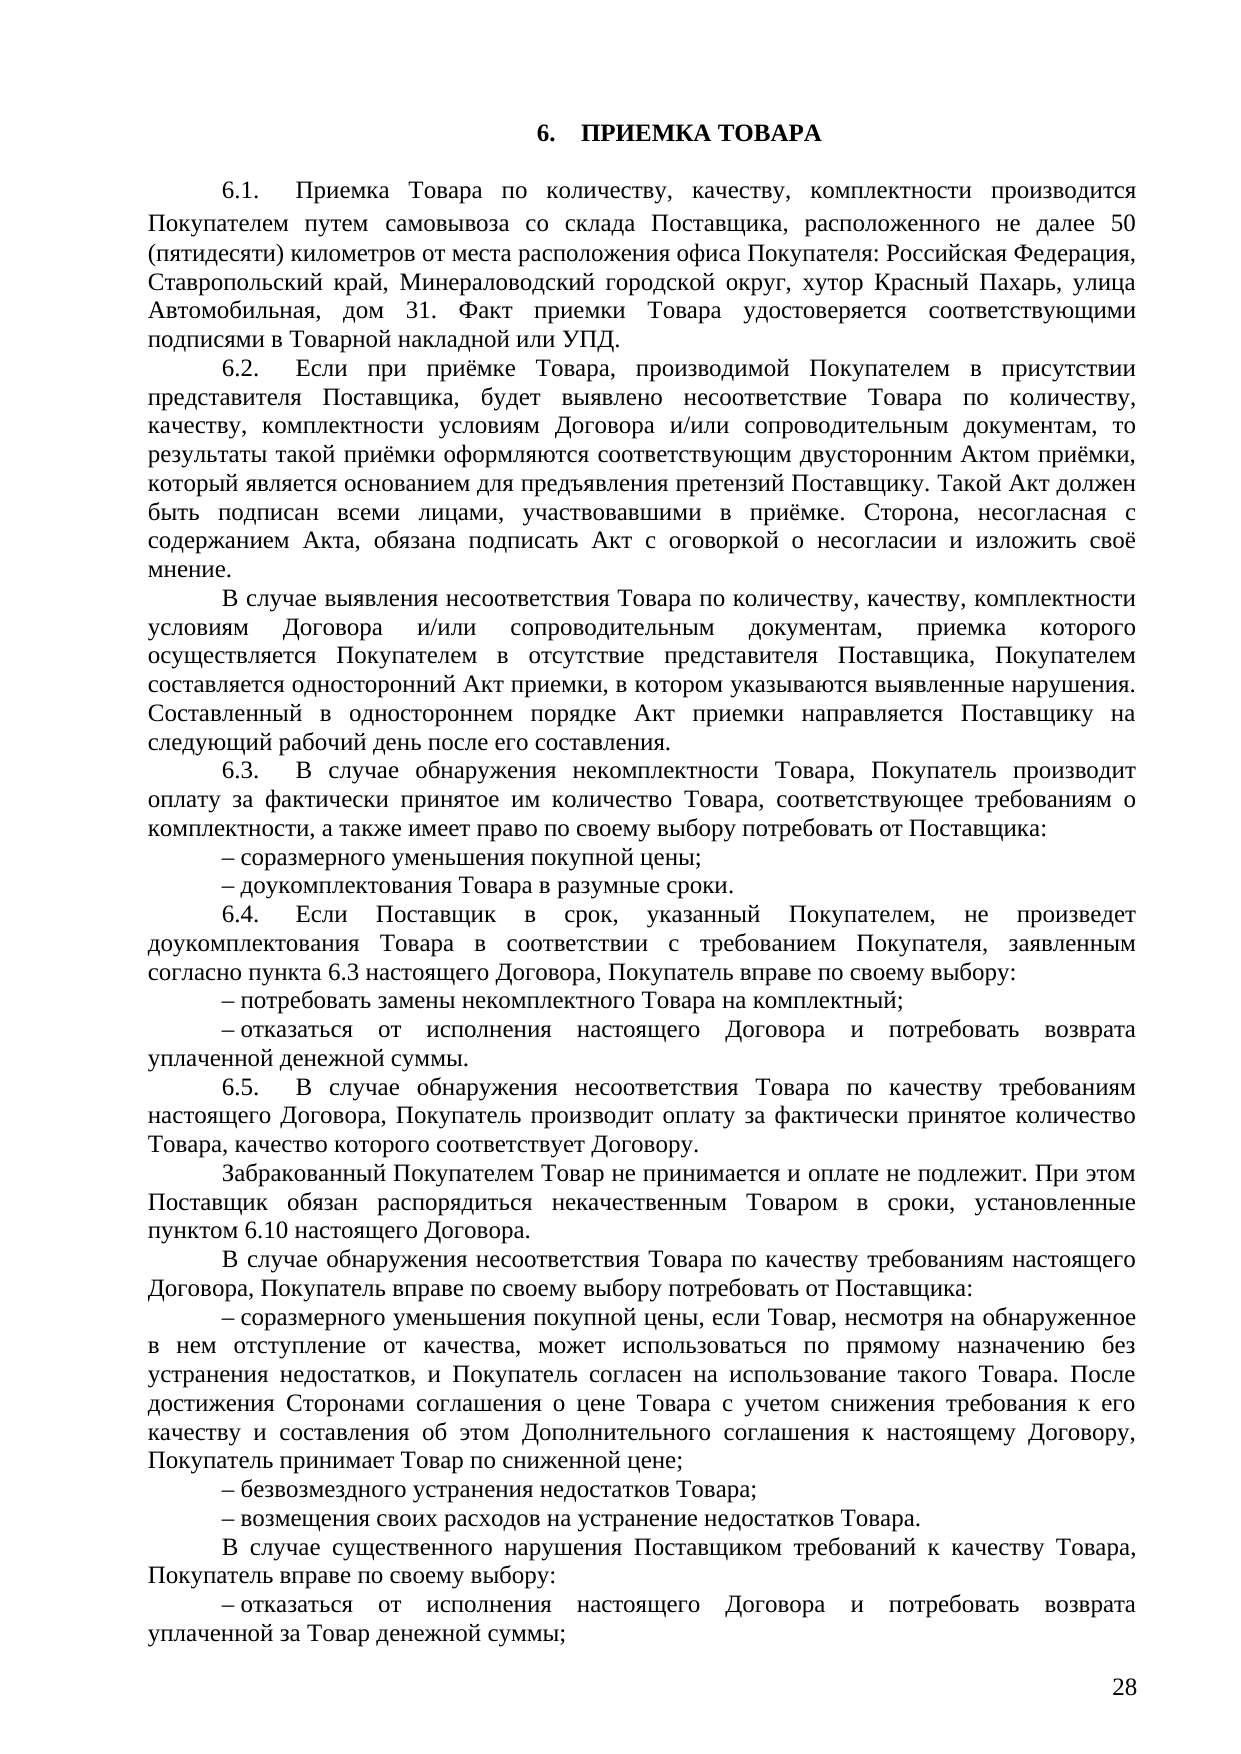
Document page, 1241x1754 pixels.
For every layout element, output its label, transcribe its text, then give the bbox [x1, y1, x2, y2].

text – соразмерного уменьшения покупной цены, если Товар, несмотря на обнаруженное в нем отступление от качества, может использоваться по прямому назначению без устранения недостатков, и Покупатель согласен на использование такого Товара. После достижения Сторонами соглашения о цене Товара с учетом снижения требования к его качеству и составления об этом Дополнительного соглашения к настоящему Договору, Покупатель принимает Товар по сниженной цене; [148, 1302, 1137, 1474]
text – отказаться от исполнения настоящего Договора и потребовать возврата уплаченной за Товар денежной суммы; [148, 1589, 1137, 1647]
text – соразмерного уменьшения покупной цены; [148, 842, 1137, 870]
text В случае выявления несоответствия Товара по количеству, качеству, комплектности условиям Договора и/или сопроводительным документам, приемка которого осуществляется Покупателем в отсутствие представителя Поставщика, Покупателем составляется односторонний Акт приемки, в котором указываются выявленные нарушения. Составленный в одностороннем порядке Акт приемки направляется Поставщику на следующий рабочий день после его составления. [148, 583, 1137, 755]
text В случае существенного нарушения Поставщиком требований к качеству Товара, Покупатель вправе по своему выбору: [148, 1532, 1137, 1589]
list Если при приёмке Товара, производимой Покупателем в присутствии представителя Поставщика, будет выявлено несоответствие Товара по количеству, качеству, комплектности условиям Договора и/или сопроводительным документам, то результаты такой приёмки оформляются соответствующим двусторонним Актом приёмки, который является основанием для предъявления претензий Поставщику. Такой Акт должен быть подписан всеми лицами, участвовавшими в приёмке. Сторона, несогласная с содержанием Акта, обязана подписать Акт с оговоркой о несогласии и изложить своё мнение. [148, 353, 1137, 583]
list ПРИЕМКА ТОВАРА [148, 118, 1137, 147]
text – отказаться от исполнения настоящего Договора и потребовать возврата уплаченной денежной суммы. [148, 1014, 1137, 1072]
list В случае обнаружения несоответствия Товара по качеству требованиям настоящего Договора, Покупатель производит оплату за фактически принятое количество Товара, качество которого соответствует Договору. [148, 1072, 1137, 1158]
list В случае обнаружения некомплектности Товара, Покупатель производит оплату за фактически принятое им количество Товара, соответствующее требованиям о комплектности, а также имеет право по своему выбору потребовать от Поставщика: [148, 755, 1137, 842]
text В случае обнаружения несоответствия Товара по качеству требованиям настоящего Договора, Покупатель вправе по своему выбору потребовать от Поставщика: [148, 1244, 1137, 1302]
text – возмещения своих расходов на устранение недостатков Товара. [148, 1503, 1137, 1532]
list Приемка Товара по количеству, качеству, комплектности производится Покупателем путем самовывоза со склада Поставщика, расположенного не далее 50 (пятидесяти) километров от места расположения офиса Покупателя: Российская Федерация, Ставропольский край, Минераловодский городской округ, хутор Красный Пахарь, улица Автомобильная, дом 31. Факт приемки Товара удостоверяется соответствующими подписями в Товарной накладной или УПД. [148, 176, 1137, 353]
text – доукомплектования Товара в разумные сроки. [148, 870, 1137, 899]
text – безвозмездного устранения недостатков Товара; [148, 1474, 1137, 1503]
list Если Поставщик в срок, указанный Покупателем, не произведет доукомплектования Товара в соответствии с требованием Покупателя, заявленным согласно пункта 6.3 настоящего Договора, Покупатель вправе по своему выбору: [148, 899, 1137, 985]
text – потребовать замены некомплектного Товара на комплектный; [148, 985, 1137, 1014]
text Забракованный Покупателем Товар не принимается и оплате не подлежит. При этом Поставщик обязан распорядиться некачественным Товаром в сроки, установленные пунктом 6.10 настоящего Договора. [148, 1158, 1137, 1244]
